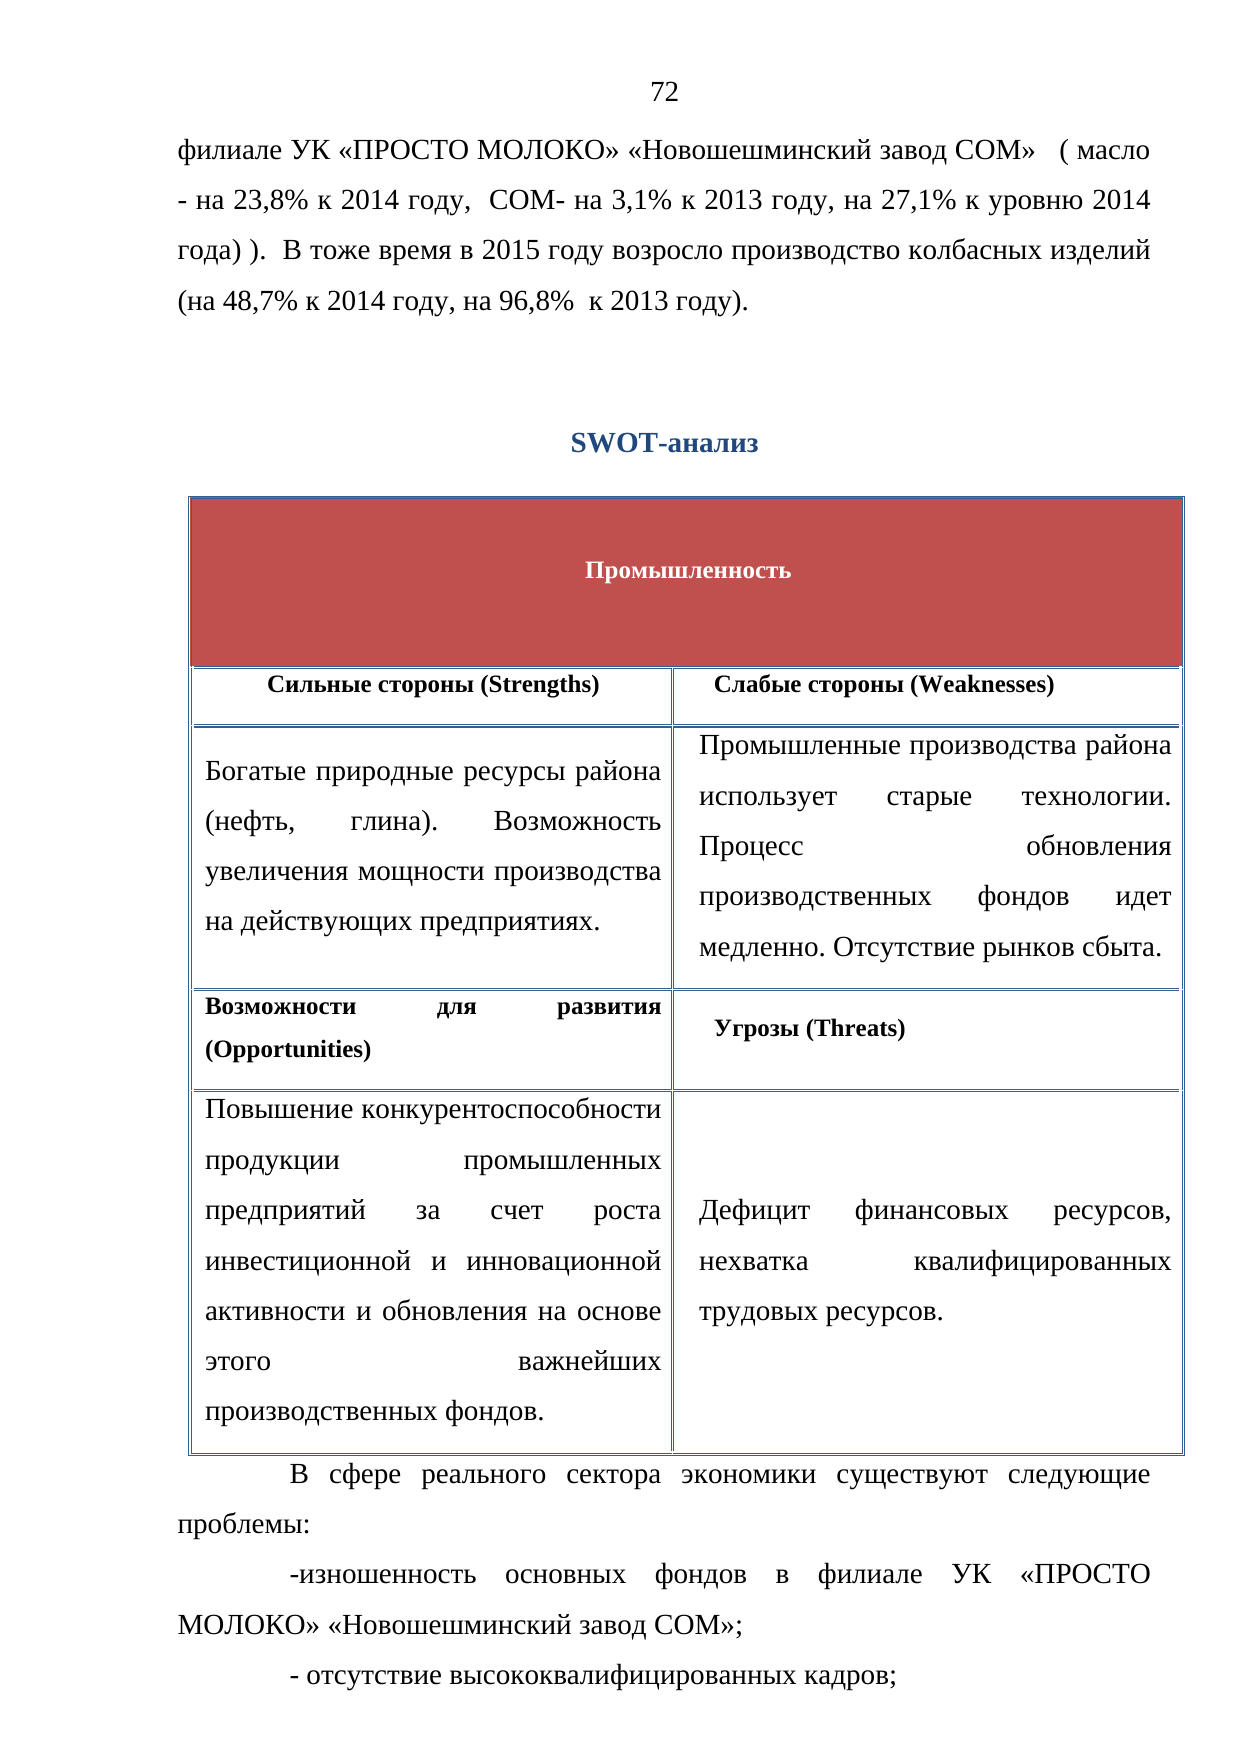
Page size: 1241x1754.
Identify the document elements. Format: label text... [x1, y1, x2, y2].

table_cell Слабые стороны (Weaknesses) [673, 666, 1183, 724]
table_cell Возможности для развития (Opportunities) [190, 988, 673, 1088]
table_cell Повышение конкурентоспособности продукции промышленных предприятий за счет роста инвестиционной и инновационной активности и обновления на основе этого важнейших производственных фондов. [192, 1089, 673, 1453]
table_cell Дефицит финансовых ресурсов, нехватка квалифицированных трудовых ресурсов. [673, 1089, 1182, 1453]
text SWOT-анализ [177, 425, 1152, 458]
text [177, 132, 1152, 316]
table_cell Сильные стороны (Strengths) [190, 666, 673, 724]
text - отсутствие высококвалифицированных кадров; [177, 1657, 1152, 1691]
table_cell Угрозы (Threats) [673, 988, 1183, 1088]
table_header Промышленность [192, 499, 1182, 666]
table_cell Промышленные производства района использует старые технологии. Процесс обновления производственных фондов идет медленно. Отсутствие рынков сбыта. [673, 724, 1183, 988]
table_cell Богатые природные ресурсы района (нефть, глина). Возможность увеличения мощности производства на действующих предприятиях. [190, 724, 673, 988]
text В сфере реального сектора экономики существуют следующие проблемы: [177, 1456, 1152, 1540]
text -изношенность основных фондов в филиале УК «ПРОСТО МОЛОКО» «Новошешминский завод СОМ»; [177, 1556, 1152, 1640]
